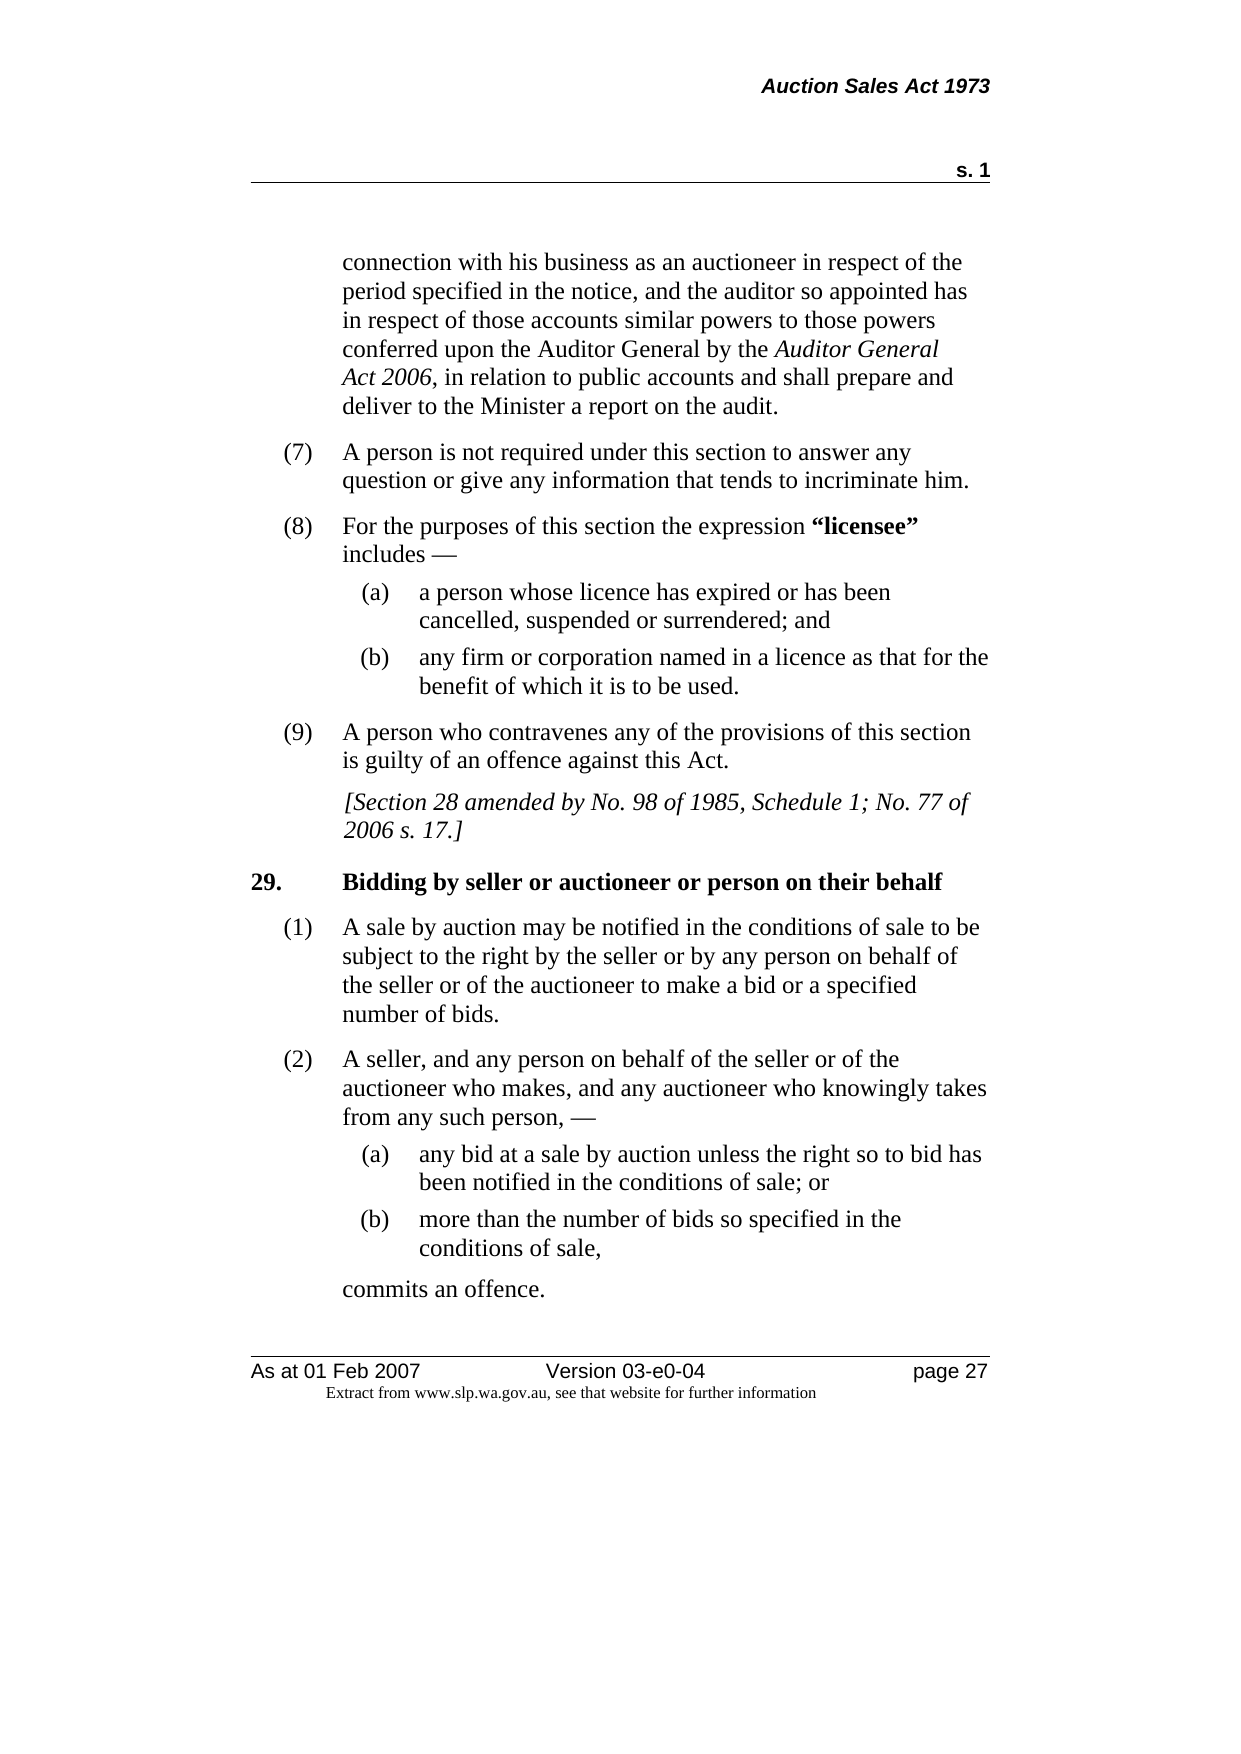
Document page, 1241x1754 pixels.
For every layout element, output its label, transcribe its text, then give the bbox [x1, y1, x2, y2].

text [251, 247, 990, 420]
text (a) a person whose licence has expired or has been cancelled, suspended or surrendered; and [251, 577, 990, 634]
text (b) more than the number of bids so specified in the conditions of sale, [251, 1204, 990, 1262]
text [Section 28 amended by No. 98 of 1985, Schedule 1; No. 77 of 2006 s. 17.] [251, 787, 990, 844]
text commits an offence. [251, 1274, 990, 1303]
text (a) any bid at a sale by auction unless the right so to bid has been notified in the conditions of sale; or [251, 1139, 990, 1196]
text (b) any firm or corporation named in a licence as that for the benefit of which it is to be used. [251, 642, 990, 700]
text (1) A sale by auction may be notified in the conditions of sale to be subject to the right by the seller or by any person on behalf of the seller or of the auctioneer to make a bid or a specified number of bids. [251, 912, 990, 1027]
text (2) A seller, and any person on behalf of the seller or of the auctioneer who makes, and any auctioneer who knowingly takes from any such person, — [251, 1044, 990, 1130]
text (7) A person is not required under this section to answer any question or give any information that tends to incriminate him. [251, 437, 990, 494]
text (8) For the purposes of this section the expression “licensee” includes — [251, 511, 990, 568]
text (9) A person who contravenes any of the provisions of this section is guilty of an offence against this Act. [251, 717, 990, 774]
subtitle 29. Bidding by seller or auctioneer or person on their behalf [251, 867, 990, 896]
